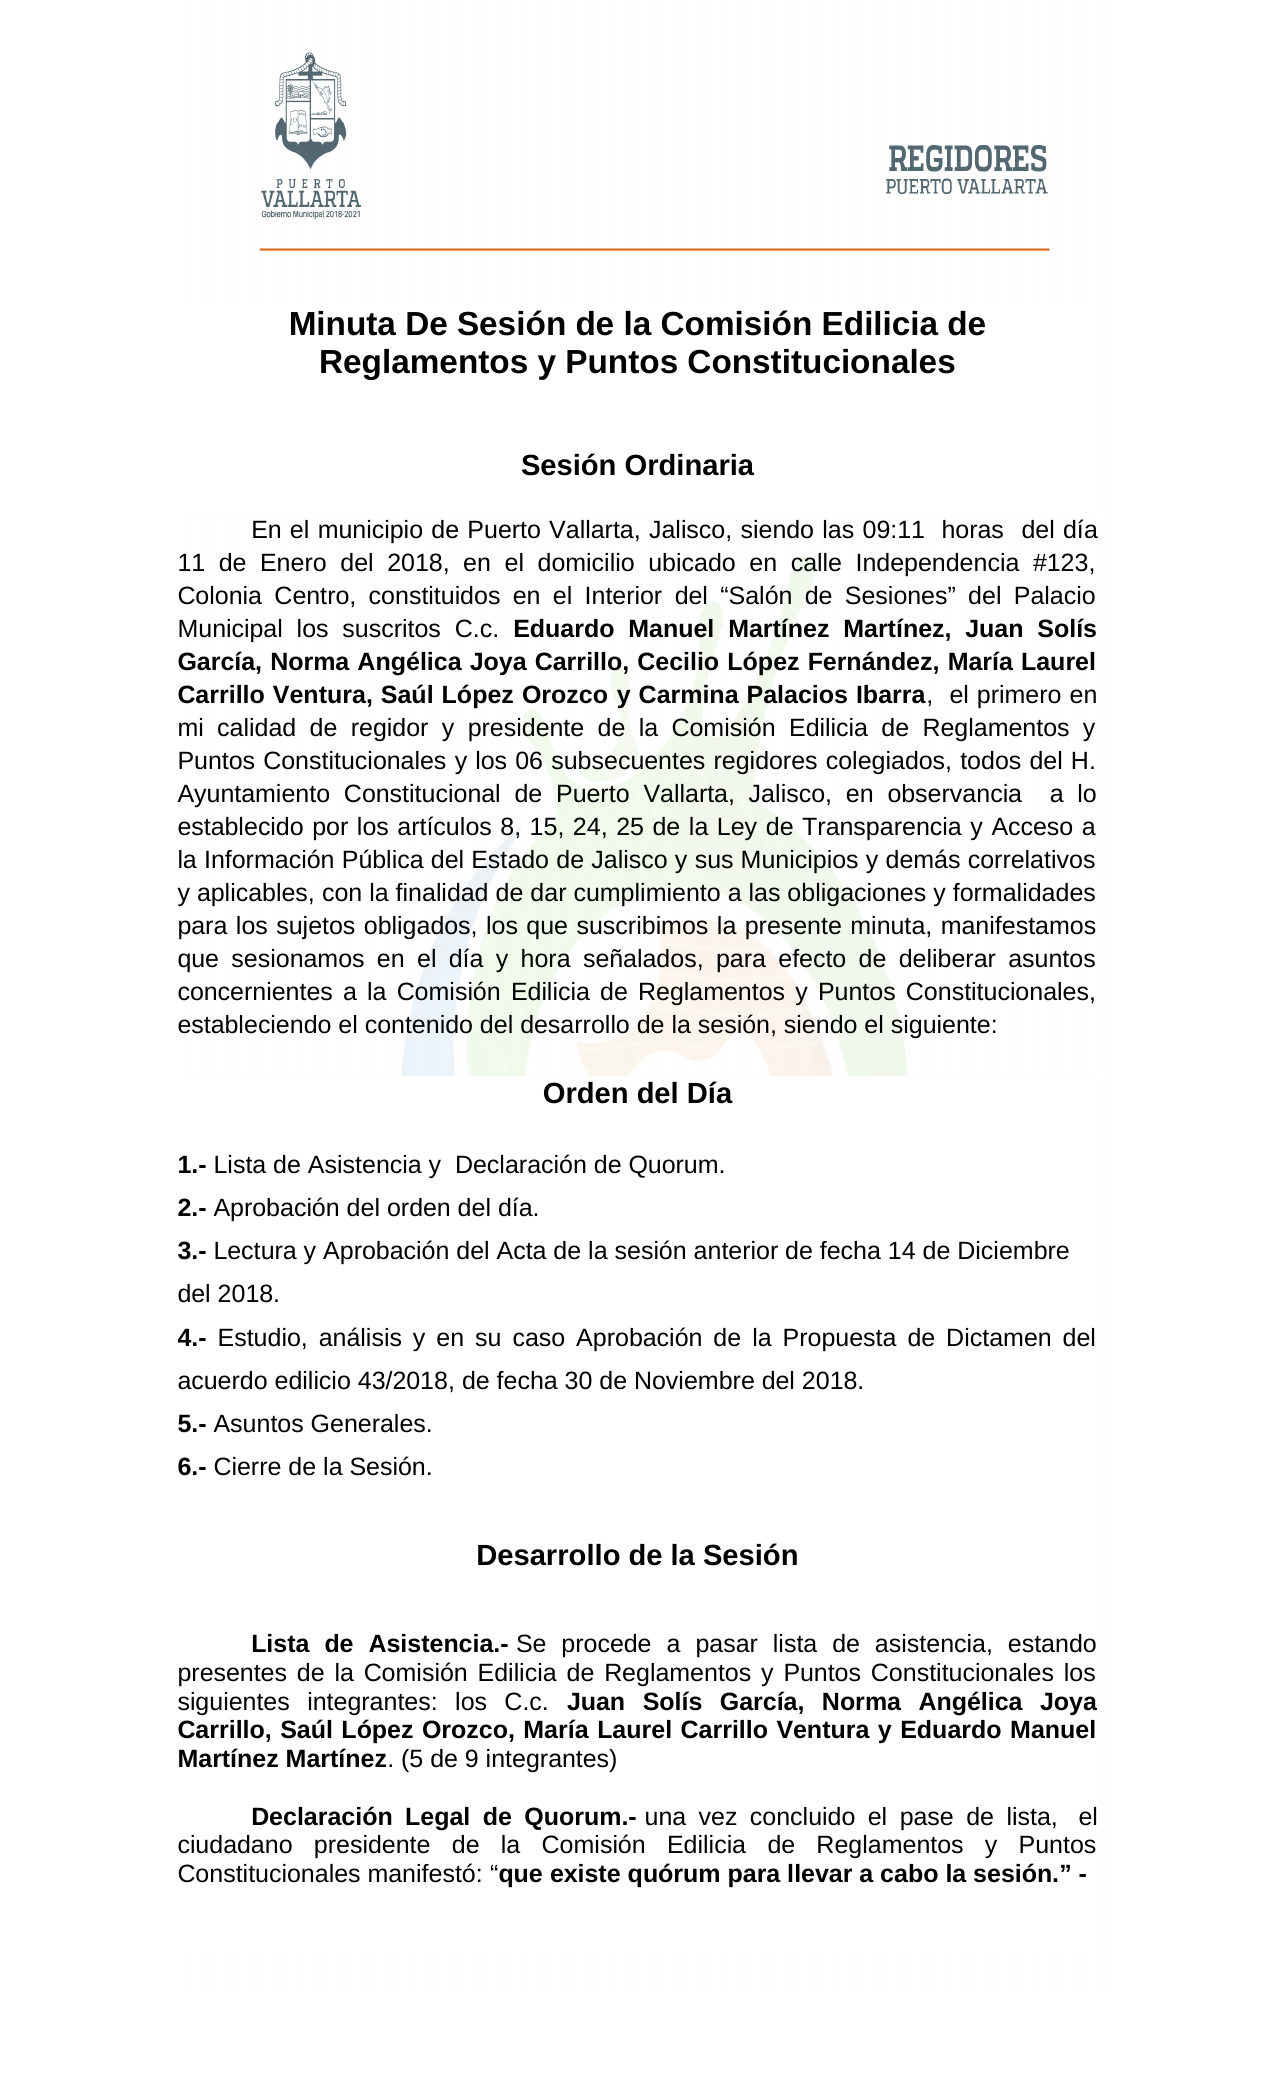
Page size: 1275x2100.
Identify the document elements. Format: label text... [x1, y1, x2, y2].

text 3.- Lectura y Aprobación del Acta de la sesión anterior de fecha 14 de Diciembre del 2018. [177, 1236, 1098, 1308]
text 5.- Asuntos Generales. [177, 1409, 1098, 1437]
picture [183, 0, 1126, 1993]
text Desarrollo de la Sesión [177, 1538, 1098, 1572]
text Orden del Día [177, 1076, 1098, 1110]
text 4.- Estudio, análisis y en su caso Aprobación de la Propuesta de Dictamen del acuerdo edilicio 43/2018, de fecha 30 de Noviembre del 2018. [177, 1322, 1098, 1394]
text Sesión Ordinaria [177, 448, 1098, 482]
text Reglamentos y Puntos Constitucionales [177, 342, 1098, 381]
list En el municipio de Puerto Vallarta, Jalisco, siendo las 09:11 horas del día 11 de Enero del 2018, en el domicilio ubicado en calle Independencia #123, Colonia Centro, constituidos en el Interior del “Salón de Sesiones” del Palacio Municipal los suscritos C.c. Eduardo Manuel Martínez Martínez, Juan Solís García, Norma Angélica Joya Carrillo, Cecilio López Fernández, María Laurel Carrillo Ventura, Saúl López Orozco y Carmina Palacios Ibarra, el primero en mi calidad de regidor y presidente de la Comisión Edilicia de Reglamentos y Puntos Constitucionales y los 06 subsecuentes regidores colegiados, todos del H. Ayuntamiento Constitucional de Puerto Vallarta, Jalisco, en observancia a lo establecido por los artículos 8, 15, 24, 25 de la Ley de Transparencia y Acceso a la Información Pública del Estado de Jalisco y sus Municipios y demás correlativos y aplicables, con la finalidad de dar cumplimiento a las obligaciones y formalidades para los sujetos obligados, los que suscribimos la presente minuta, manifestamos que sesionamos en el día y hora señalados, para efecto de deliberar asuntos concernientes a la Comisión Edilicia de Reglamentos y Puntos Constitucionales, estableciendo el contenido del desarrollo de la sesión, siendo el siguiente: [177, 515, 1098, 1039]
text Minuta De Sesión de la Comisión Edilicia de [177, 304, 1098, 342]
text 6.- Cierre de la Sesión. [177, 1452, 1098, 1524]
text Lista de Asistencia.- Se procede a pasar lista de asistencia, estando presentes de la Comisión Edilicia de Reglamentos y Puntos Constitucionales los siguientes integrantes: los C.c. Juan Solís García, Norma Angélica Joya Carrillo, Saúl López Orozco, María Laurel Carrillo Ventura y Eduardo Manuel Martínez Martínez. (5 de 9 integrantes) [177, 1629, 1098, 1773]
text Declaración Legal de Quorum.- una vez concluido el pase de lista, el ciudadano presidente de la Comisión Edilicia de Reglamentos y Puntos Constitucionales manifestó: “que existe quórum para llevar a cabo la sesión.” - [177, 1802, 1098, 1888]
text 1.- Lista de Asistencia y Declaración de Quorum. [177, 1150, 1098, 1179]
text 2.- Aprobación del orden del día. [177, 1193, 1098, 1222]
